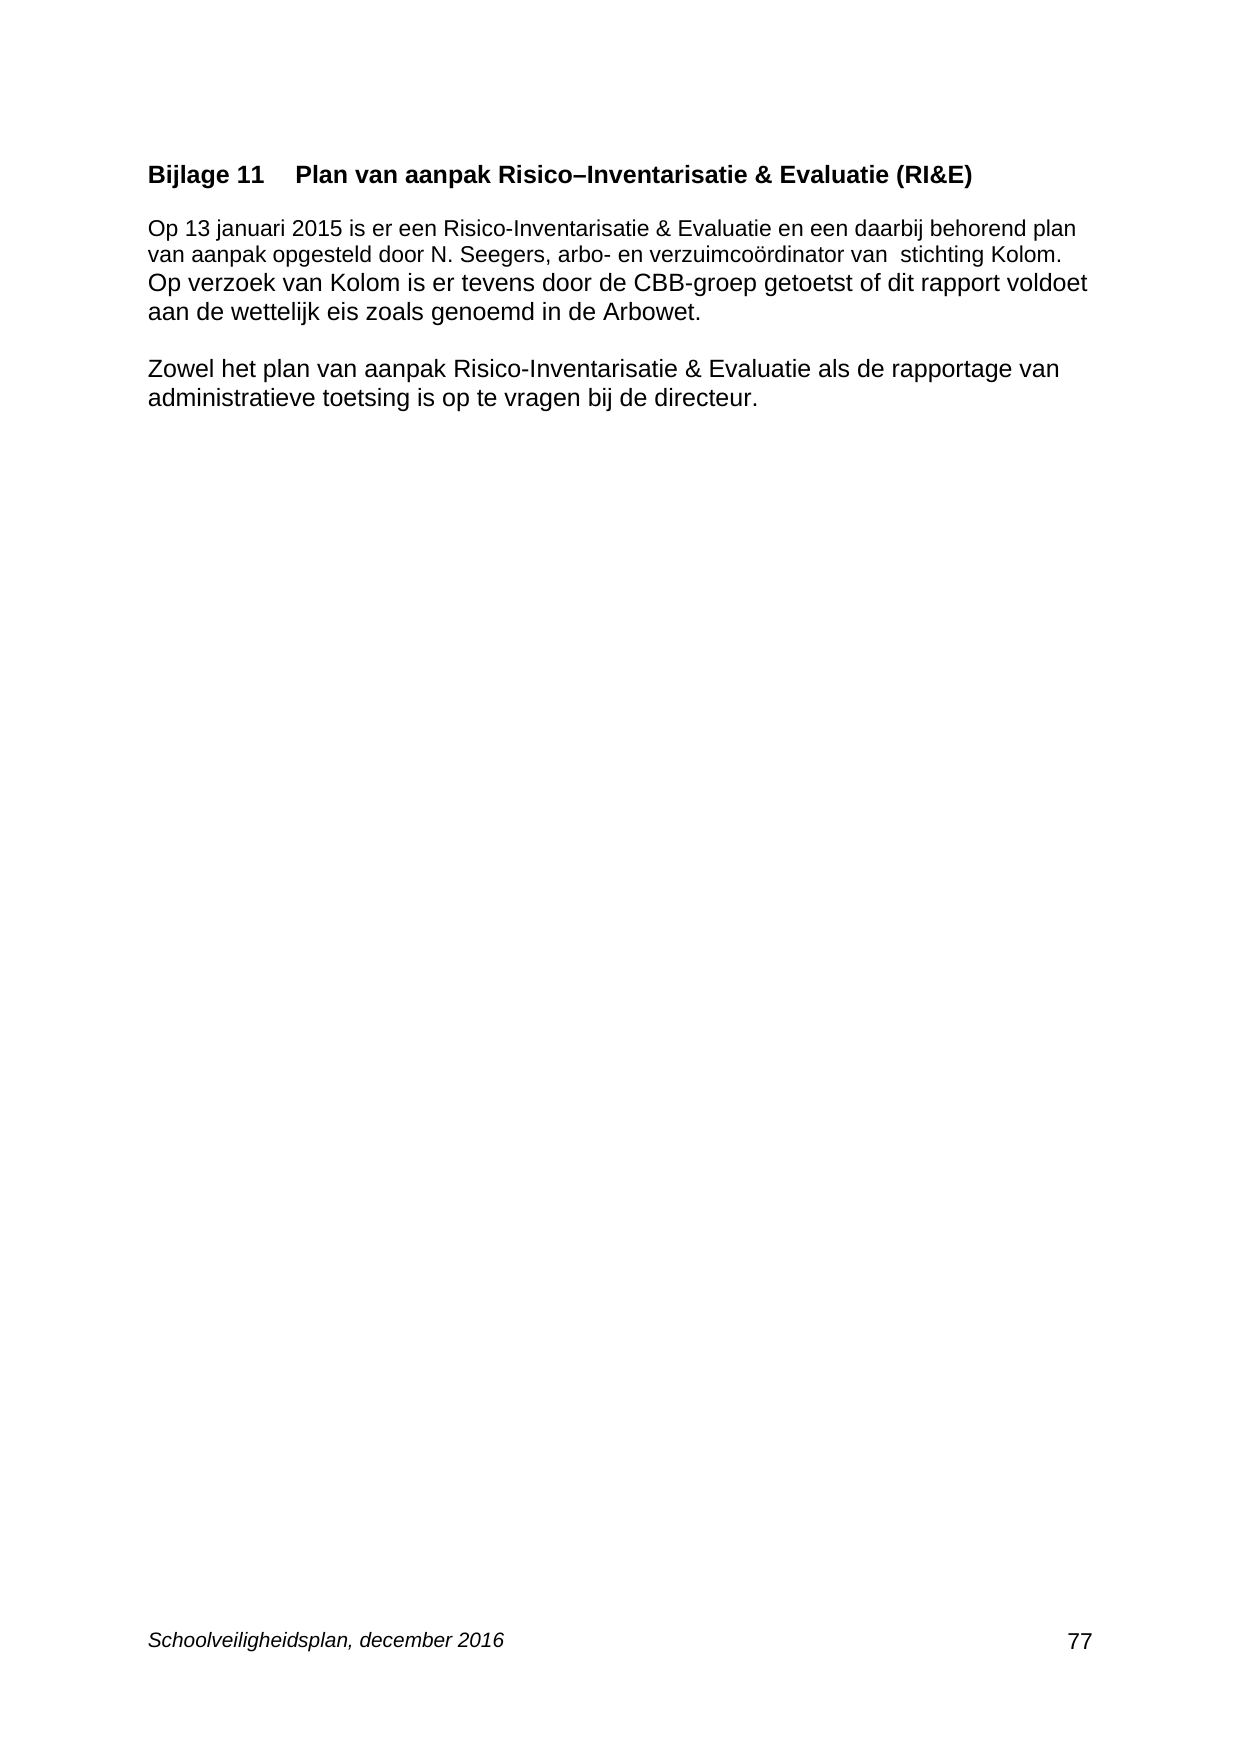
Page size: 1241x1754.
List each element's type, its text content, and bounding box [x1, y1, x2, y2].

text Zowel het plan van aanpak Risico-Inventarisatie & Evaluatie als de rapportage van administratieve toetsing is op te vragen bij de directeur. [148, 354, 1093, 412]
text Bijlage 11 Plan van aanpak Risico–Inventarisatie & Evaluatie (RI&E) [148, 160, 1093, 189]
subtitle Op 13 januari 2015 is er een Risico-Inventarisatie & Evaluatie en een daarbij behorend plan van aanpak opgesteld door N. Seegers, arbo- en verzuimcoördinator van stichting Kolom. [148, 215, 1093, 268]
text Op verzoek van Kolom is er tevens door de CBB-groep getoetst of dit rapport voldoet aan de wettelijk eis zoals genoemd in de Arbowet. [148, 268, 1093, 325]
